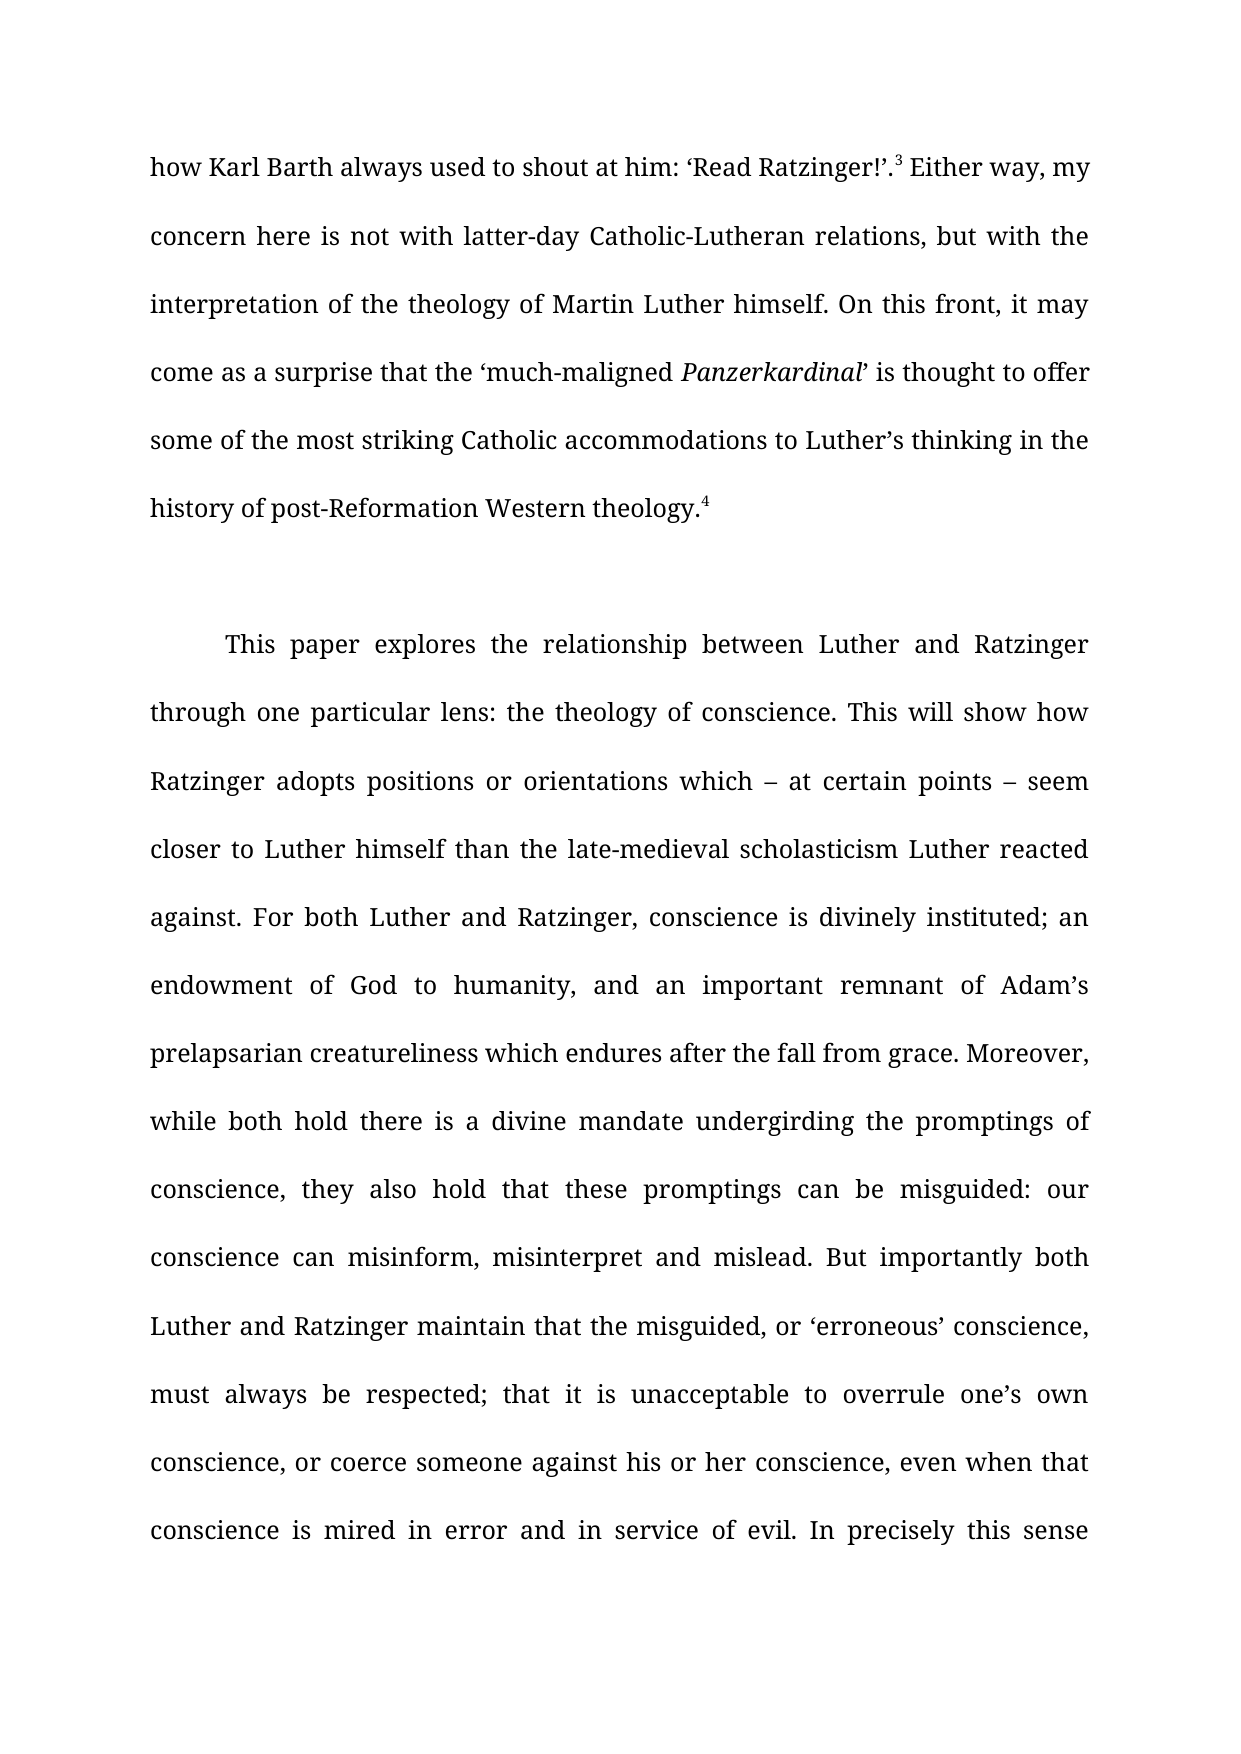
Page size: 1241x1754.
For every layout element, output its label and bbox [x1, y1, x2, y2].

text [150, 150, 1090, 525]
text [150, 627, 1090, 1547]
